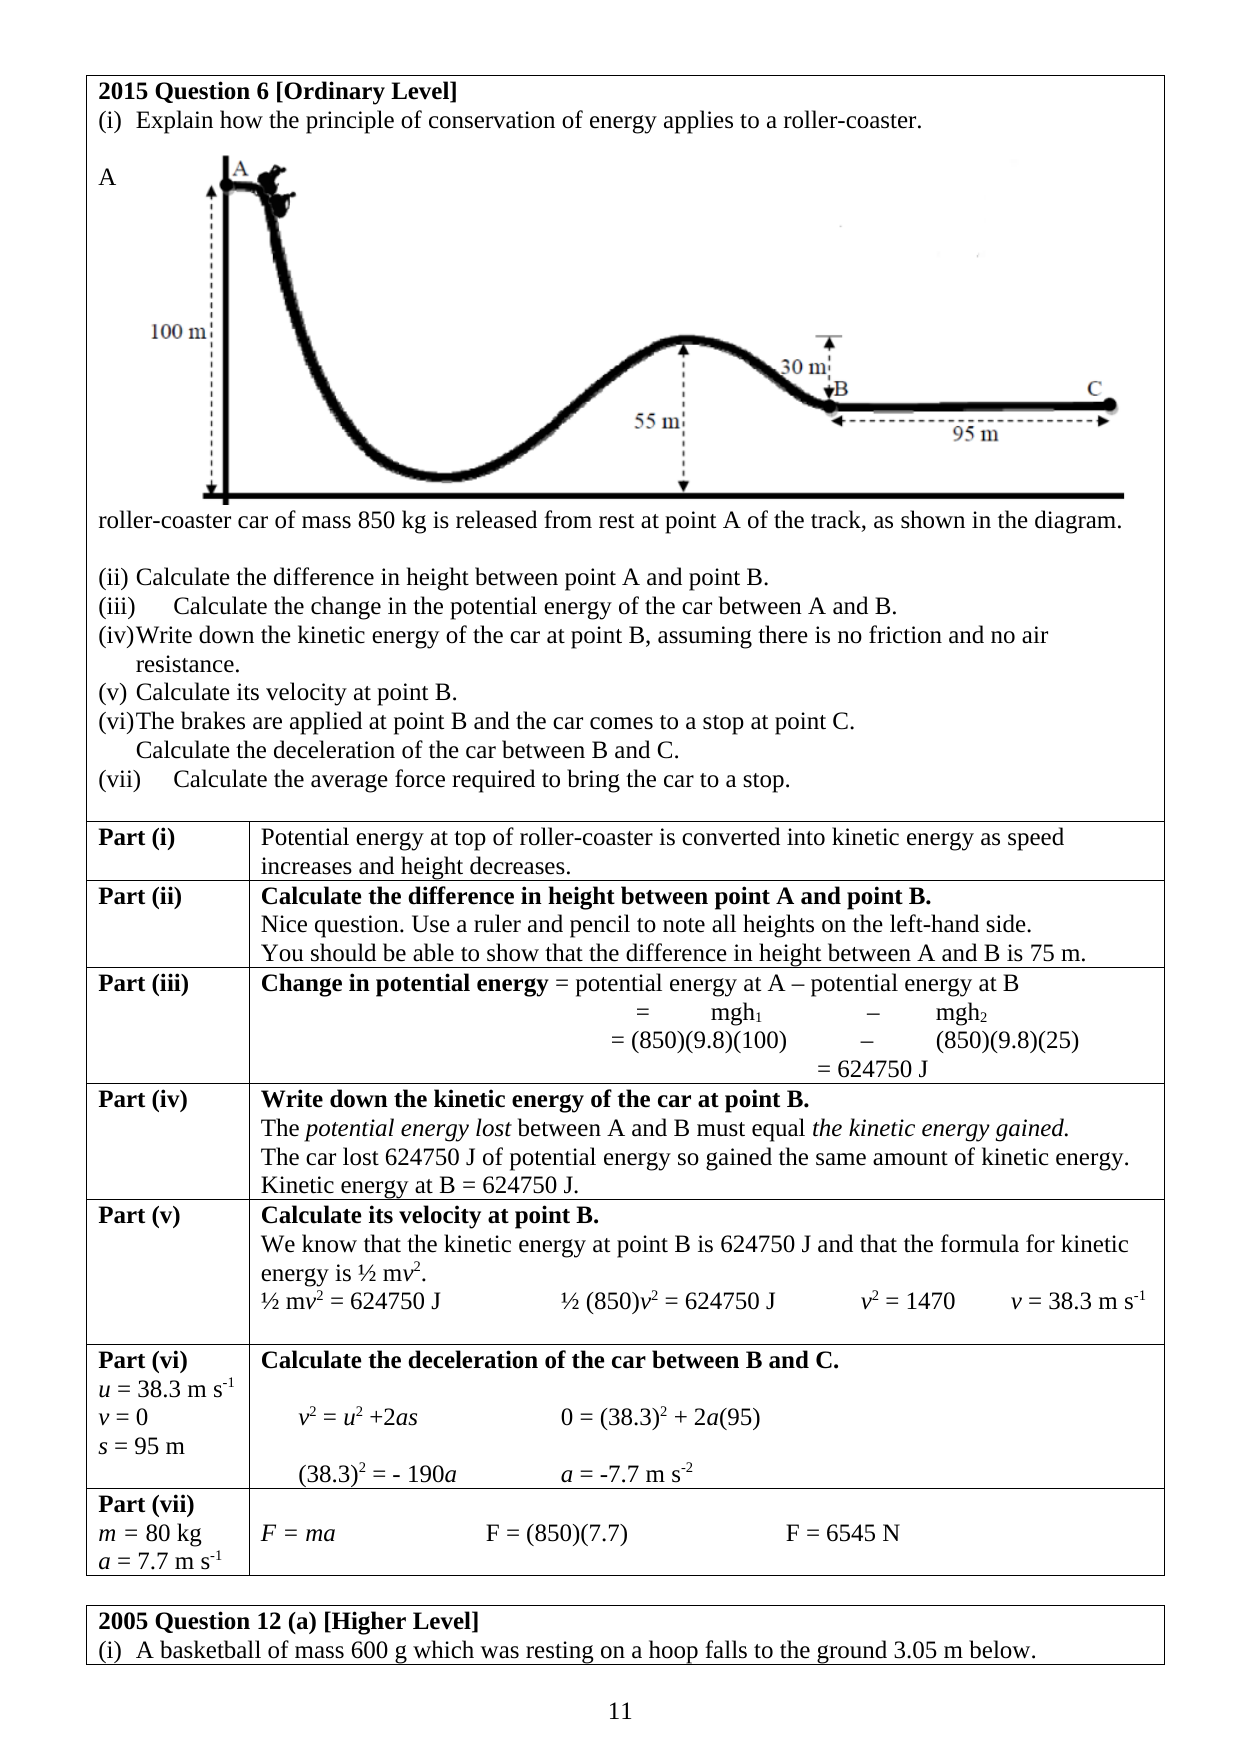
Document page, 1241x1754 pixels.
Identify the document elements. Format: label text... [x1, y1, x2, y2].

table_cell Write down the kinetic energy of the car at point B. The potential energy lost between A and B must equal the kinetic energy gained. The car lost 624750 J of potential energy so gained the same amount of kinetic energy. Kinetic energy at B = 624750 J. [250, 1084, 1164, 1199]
table_cell Part (v) [87, 1200, 249, 1344]
table_cell Part (i) [87, 822, 249, 880]
table_cell Calculate the difference in height between point A and point B. Nice question. Use a ruler and pencil to note all heights on the left-hand side. You should be able to show that the difference in height between A and B is 75 m. [250, 881, 1164, 967]
table_cell Calculate its velocity at point B. We know that the kinetic energy at point B is 624750 J and that the formula for kinetic energy is ½ mv2. ½ mv2 = 624750 J ½ (850)v2 = 624750 J v2 = 1470 v = 38.3 m s-1 [250, 1200, 1164, 1344]
table_cell Part (vi) u = 38.3 m s-1 v = 0 s = 95 m [87, 1345, 249, 1488]
table_cell Part (ii) [87, 881, 249, 967]
table_cell Change in potential energy = potential energy at A – potential energy at B = mgh1 – mgh2 = (850)(9.8)(100) – (850)(9.8)(25) = 624750 J [250, 968, 1164, 1083]
picture [148, 152, 1125, 505]
table_cell Part (iii) [87, 968, 249, 1083]
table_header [87, 76, 1164, 821]
table_cell Part (iv) [87, 1084, 249, 1199]
table_cell Potential energy at top of roller-coaster is converted into kinetic energy as speed increases and height decreases. [250, 822, 1164, 880]
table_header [87, 1606, 1164, 1663]
table_cell Calculate the deceleration of the car between B and C. v2 = u2 +2as 0 = (38.3)2 + 2a(95) (38.3)2 = - 190a a = -7.7 m s-2 [250, 1345, 1164, 1488]
table_cell F = ma F = (850)(7.7) F = 6545 N [250, 1489, 1164, 1575]
table_cell Part (vii) m = 80 kg a = 7.7 m s-1 [87, 1489, 249, 1575]
